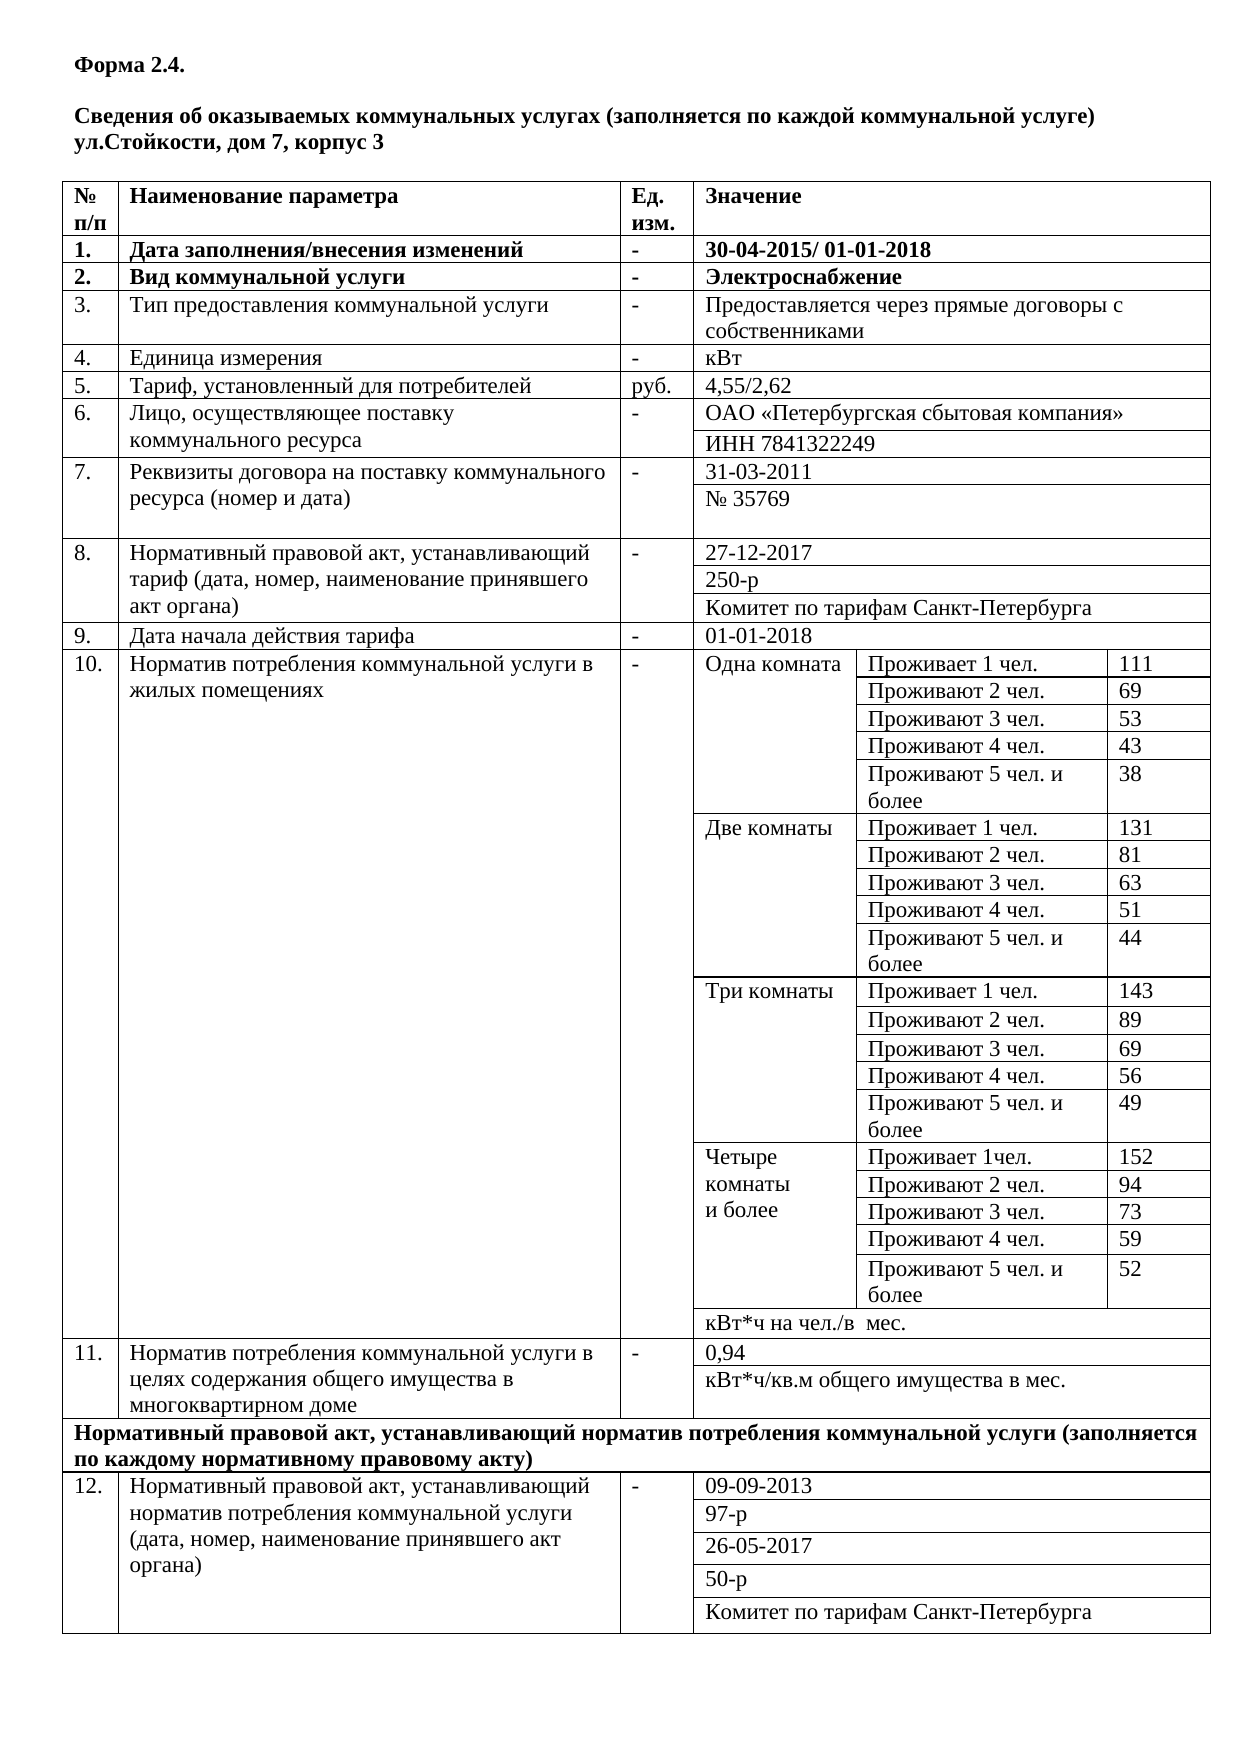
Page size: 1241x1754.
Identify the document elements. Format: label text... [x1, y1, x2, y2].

table_cell Реквизиты договора на поставку коммунального ресурса (номер и дата) [119, 458, 620, 538]
table_cell - [621, 1473, 693, 1633]
table_cell Нормативный правовой акт, устанавливающий тариф (дата, номер, наименование принявшего акт органа) [119, 539, 620, 622]
table_cell 1. [63, 236, 118, 262]
table_cell 131 [1108, 814, 1210, 840]
table_cell ОАО «Петербургская сбытовая компания» [694, 399, 1210, 429]
table_cell 12. [63, 1473, 118, 1633]
table_cell 31-03-2011 [694, 458, 1210, 484]
table_cell 52 [1108, 1255, 1210, 1308]
table_cell Нормативный правовой акт, устанавливающий норматив потребления коммунальной услуги (заполняется по каждому нормативному правовому акту) [63, 1419, 1210, 1471]
text ул.Стойкости, дом 7, корпус 3 [74, 128, 1211, 155]
table_cell Две комнаты [694, 814, 856, 976]
table_cell Проживают 2 чел. [857, 678, 1107, 704]
table_cell 56 [1108, 1062, 1210, 1088]
table_cell 44 [1108, 924, 1210, 976]
table_header Ед. изм. [621, 182, 693, 235]
table_cell кВт [694, 345, 1210, 371]
table_cell 8. [63, 539, 118, 622]
table_cell Лицо, осуществляющее поставку коммунального ресурса [119, 399, 620, 457]
table_cell Проживают 5 чел. и более [857, 1090, 1107, 1142]
table_cell 11. [63, 1339, 118, 1418]
table_cell 59 [1108, 1225, 1210, 1254]
table_cell Нормативный правовой акт, устанавливающий норматив потребления коммунальной услуги (дата, номер, наименование принявшего акт органа) [119, 1473, 620, 1633]
table_cell 94 [1108, 1171, 1210, 1197]
table_cell Проживает 1чел. [857, 1143, 1107, 1169]
table_cell Проживают 3 чел. [857, 869, 1107, 895]
table_cell 152 [1108, 1143, 1210, 1169]
table_cell 69 [1108, 1035, 1210, 1061]
table_cell 43 [1108, 732, 1210, 759]
table_cell 143 [1108, 978, 1210, 1006]
table_cell 10. [63, 650, 118, 1337]
table_cell 51 [1108, 896, 1210, 923]
table_cell Тип предоставления коммунальной услуги [119, 291, 620, 343]
table_cell - [621, 1339, 693, 1418]
table_cell Проживают 4 чел. [857, 1062, 1107, 1088]
table_cell 27-12-2017 [694, 539, 1210, 565]
table_cell 9. [63, 623, 118, 649]
table_cell - [621, 236, 693, 262]
table_cell - [621, 539, 693, 622]
table_cell Три комнаты [694, 978, 856, 1142]
table_cell Проживают 4 чел. [857, 1225, 1107, 1254]
table_cell 26-05-2017 [694, 1533, 1210, 1564]
table_cell 81 [1108, 841, 1210, 868]
table_cell Проживает 1 чел. [857, 814, 1107, 840]
table_cell Дата начала действия тарифа [119, 623, 620, 649]
table_cell Комитет по тарифам Санкт-Петербурга [694, 1598, 1210, 1633]
table_cell Проживают 3 чел. [857, 705, 1107, 731]
table_cell Проживают 4 чел. [857, 732, 1107, 759]
table_cell 111 [1108, 650, 1210, 676]
text Сведения об оказываемых коммунальных услугах (заполняется по каждой коммунальной услуге) [74, 102, 1211, 128]
table_cell 4,55/2,62 [694, 372, 1210, 398]
table_cell кВт*ч/кв.м общего имущества в мес. [694, 1366, 1210, 1418]
table_cell 73 [1108, 1198, 1210, 1224]
table_cell Единица измерения [119, 345, 620, 371]
table_header Наименование параметра [119, 182, 620, 235]
table_cell - [621, 291, 693, 343]
table_cell 63 [1108, 869, 1210, 895]
table_cell - [621, 650, 693, 1337]
table_cell - [621, 345, 693, 371]
table_cell Четыре комнаты и более [694, 1143, 856, 1308]
table_cell Электроснабжение [694, 263, 1210, 290]
table_cell 53 [1108, 705, 1210, 731]
table_cell - [621, 399, 693, 457]
table_cell 38 [1108, 760, 1210, 813]
table_cell Проживают 2 чел. [857, 1007, 1107, 1034]
table_cell Проживают 5 чел. и более [857, 924, 1107, 976]
table_cell Одна комната [694, 650, 856, 813]
table_cell 2. [63, 263, 118, 290]
table_cell ИНН 7841322249 [694, 431, 1210, 457]
table_cell 69 [1108, 678, 1210, 704]
table_cell Проживает 1 чел. [857, 978, 1107, 1006]
table_cell 0,94 [694, 1339, 1210, 1365]
table_cell Тариф, установленный для потребителей [119, 372, 620, 398]
table_cell Проживают 3 чел. [857, 1198, 1107, 1224]
table_cell 3. [63, 291, 118, 343]
table_cell 4. [63, 345, 118, 371]
table_cell руб. [621, 372, 693, 398]
table_cell Проживают 5 чел. и более [857, 1255, 1107, 1308]
table_header № п/п [63, 182, 118, 235]
table_cell 6. [63, 399, 118, 457]
table_cell Проживают 5 чел. и более [857, 760, 1107, 813]
table_cell Проживают 4 чел. [857, 896, 1107, 923]
table_cell 7. [63, 458, 118, 538]
table_cell Норматив потребления коммунальной услуги в целях содержания общего имущества в многоквартирном доме [119, 1339, 620, 1418]
table_cell кВт*ч на чел./в мес. [694, 1309, 1210, 1337]
table_cell Предоставляется через прямые договоры с собственниками [694, 291, 1210, 343]
table_cell 250-р [694, 566, 1210, 593]
table_cell 49 [1108, 1090, 1210, 1142]
table_cell 50-р [694, 1565, 1210, 1597]
table_cell Проживают 3 чел. [857, 1035, 1107, 1061]
table_cell - [621, 623, 693, 649]
table_cell 97-р [694, 1500, 1210, 1532]
table_cell № 35769 [694, 485, 1210, 538]
table_cell Дата заполнения/внесения изменений [119, 236, 620, 262]
table_cell Проживают 2 чел. [857, 841, 1107, 868]
table_header Значение [694, 182, 1210, 235]
table_cell 30-04-2015/ 01-01-2018 [694, 236, 1210, 262]
table_cell - [621, 263, 693, 290]
table_cell 5. [63, 372, 118, 398]
table_cell 09-09-2013 [694, 1473, 1210, 1499]
table_cell 01-01-2018 [694, 623, 1210, 649]
table_cell - [621, 458, 693, 538]
table_cell Вид коммунальной услуги [119, 263, 620, 290]
table_cell Проживают 2 чел. [857, 1171, 1107, 1197]
table_cell 89 [1108, 1007, 1210, 1034]
table_cell Комитет по тарифам Санкт-Петербурга [694, 594, 1210, 622]
text Форма 2.4. [74, 51, 1211, 77]
table_cell Норматив потребления коммунальной услуги в жилых помещениях [119, 650, 620, 1337]
table_cell Проживает 1 чел. [857, 650, 1107, 676]
